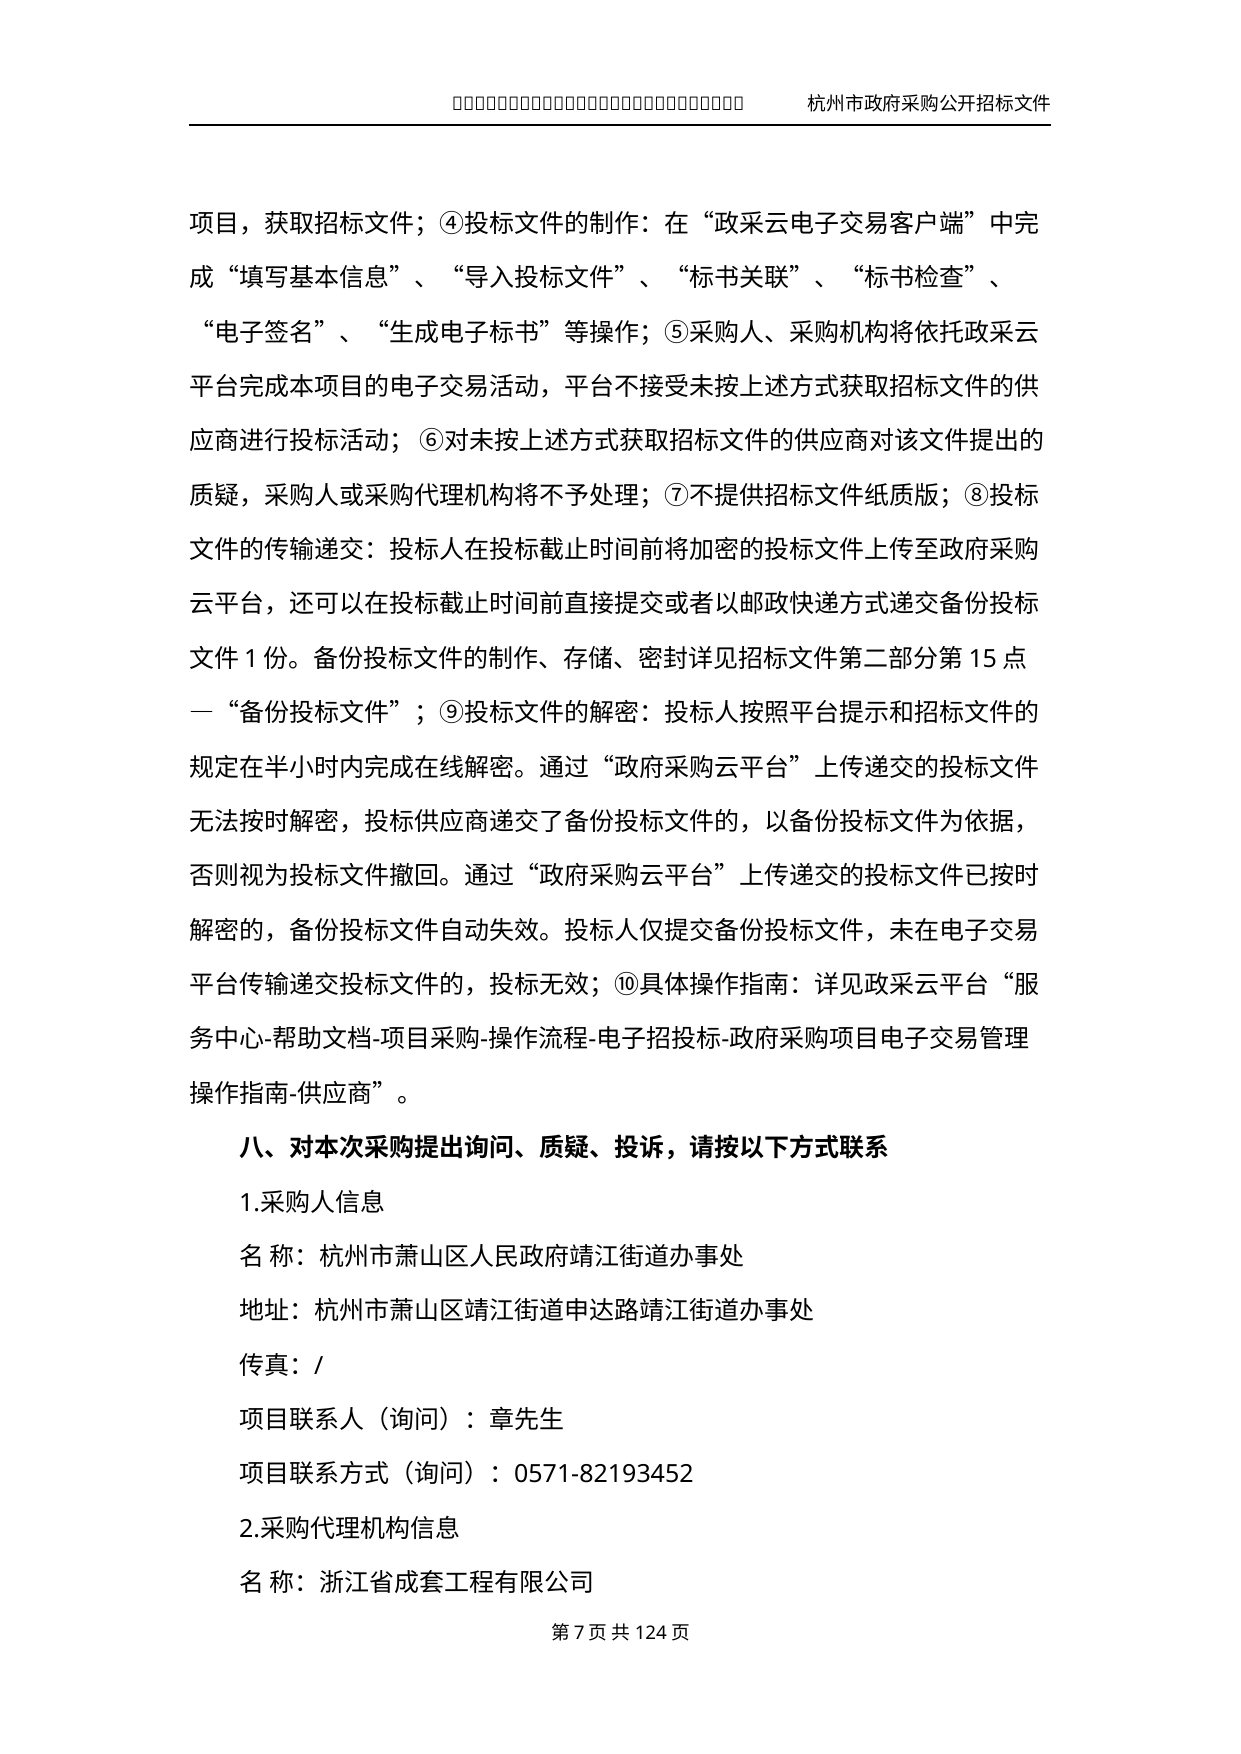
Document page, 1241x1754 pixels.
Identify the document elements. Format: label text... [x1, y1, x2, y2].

text 名 称：浙江省成套工程有限公司 [189, 1563, 1051, 1599]
text 传真：/ [189, 1345, 1051, 1381]
text 项目联系方式（询问）：0571-82193452 [189, 1454, 1051, 1490]
text 1.采购人信息 [189, 1182, 1051, 1218]
text 八、对本次采购提出询问、质疑、投诉，请按以下方式联系 [189, 1128, 1051, 1164]
text 地址：杭州市萧山区靖江街道申达路靖江街道办事处 [189, 1291, 1051, 1327]
text 项目联系人（询问）：章先生 [189, 1399, 1051, 1436]
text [189, 203, 1051, 1109]
text 2.采购代理机构信息 [189, 1508, 1051, 1544]
text 名 称：杭州市萧山区人民政府靖江街道办事处 [189, 1236, 1051, 1273]
